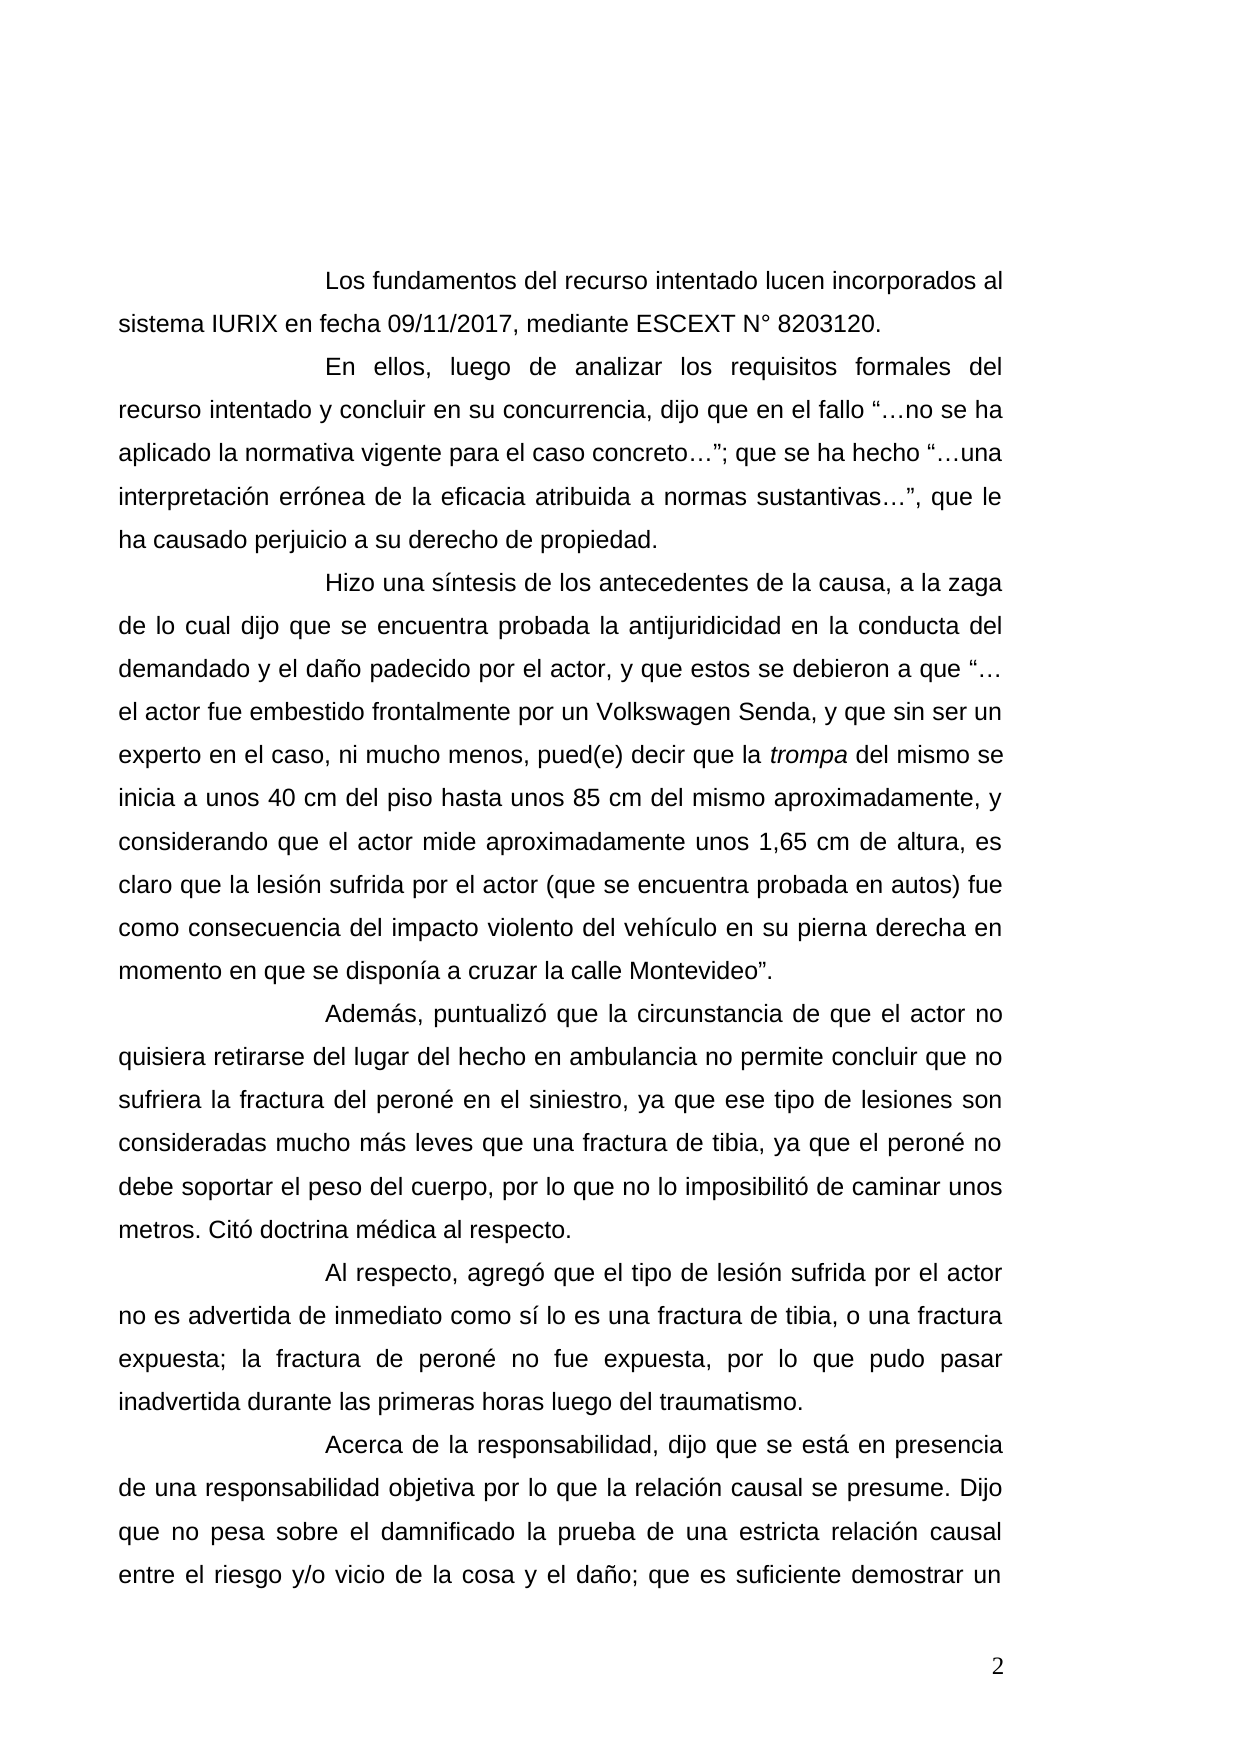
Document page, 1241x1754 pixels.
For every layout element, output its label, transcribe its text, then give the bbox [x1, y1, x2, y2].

text Hizo una síntesis de los antecedentes de la causa, a la zaga de lo cual dijo que se encuentra probada la antijuridicidad en la conducta del demandado y el daño padecido por el actor, y que estos se debieron a que “…el actor fue embestido frontalmente por un Volkswagen Senda, y que sin ser un experto en el caso, ni mucho menos, pued(e) decir que la trompa del mismo se inicia a unos 40 cm del piso hasta unos 85 cm del mismo aproximadamente, y considerando que el actor mide aproximadamente unos 1,65 cm de altura, es claro que la lesión sufrida por el actor (que se encuentra probada en autos) fue como consecuencia del impacto violento del vehículo en su pierna derecha en momento en que se disponía a cruzar la calle Montevideo”. [118, 568, 1004, 984]
text Además, puntualizó que la circunstancia de que el actor no quisiera retirarse del lugar del hecho en ambulancia no permite concluir que no sufriera la fractura del peroné en el siniestro, ya que ese tipo de lesiones son consideradas mucho más leves que una fractura de tibia, ya que el peroné no debe soportar el peso del cuerpo, por lo que no lo imposibilitó de caminar unos metros. Citó doctrina médica al respecto. [118, 999, 1004, 1243]
text En ellos, luego de analizar los requisitos formales del recurso intentado y concluir en su concurrencia, dijo que en el fallo “…no se ha aplicado la normativa vigente para el caso concreto…”; que se ha hecho “…una interpretación errónea de la eficacia atribuida a normas sustantivas…”, que le ha causado perjuicio a su derecho de propiedad. [118, 352, 1004, 553]
text Los fundamentos del recurso intentado lucen incorporados al sistema IURIX en fecha 09/11/2017, mediante ESCEXT N° 8203120. [118, 266, 1004, 338]
text Al respecto, agregó que el tipo de lesión sufrida por el actor no es advertida de inmediato como sí lo es una fractura de tibia, o una fractura expuesta; la fractura de peroné no fue expuesta, por lo que pudo pasar inadvertida durante las primeras horas luego del traumatismo. [118, 1258, 1004, 1416]
